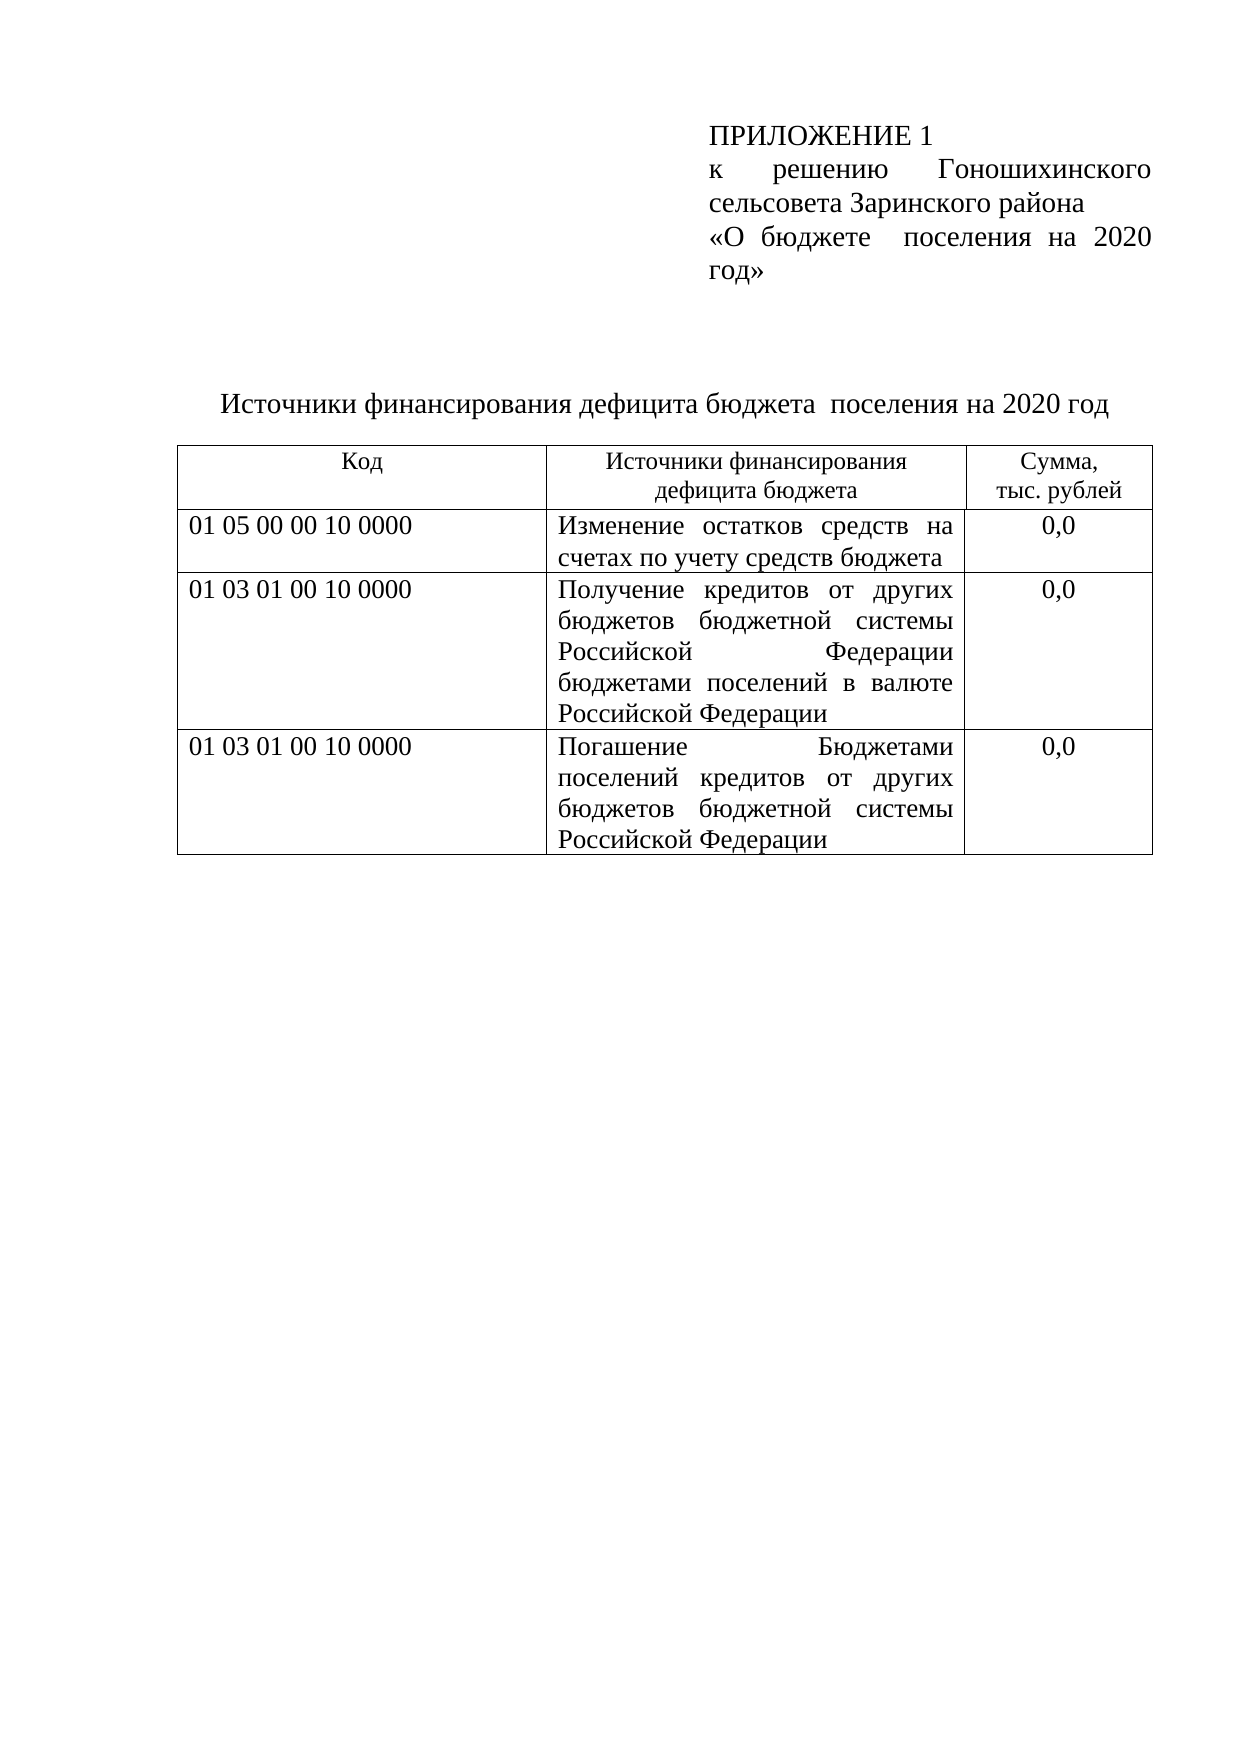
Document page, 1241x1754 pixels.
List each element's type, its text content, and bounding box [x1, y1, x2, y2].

text к решению Гоношихинского сельсовета Заринского района [709, 152, 1152, 219]
table_cell Изменение остатков средств на счетах по учету средств бюджета [547, 510, 964, 572]
table_cell 0,0 [965, 730, 1152, 854]
table_cell Погашение Бюджетами поселений кредитов от других бюджетов бюджетной системы Российской Федерации [547, 730, 964, 854]
table_cell Получение кредитов от других бюджетов бюджетной системы Российской Федерации бюджетами поселений в валюте Российской Федерации [547, 573, 964, 728]
table_cell 0,0 [965, 510, 1152, 572]
table_cell 0,0 [965, 573, 1152, 728]
table_cell 01 03 01 00 10 0000 [178, 573, 546, 728]
text Источники финансирования дефицита бюджета поселения на 2020 год [177, 386, 1152, 420]
table_header Сумма, тыс. рублей [967, 446, 1152, 508]
text «О бюджете поселения на 2020 год» [709, 219, 1152, 286]
table_cell 01 05 00 00 10 0000 [178, 510, 546, 572]
table_cell 01 03 01 00 10 0000 [178, 730, 546, 854]
table_header Код [178, 446, 546, 508]
text Приложение 1 [709, 118, 1152, 152]
table_header Источники финансирования дефицита бюджета [547, 446, 966, 508]
